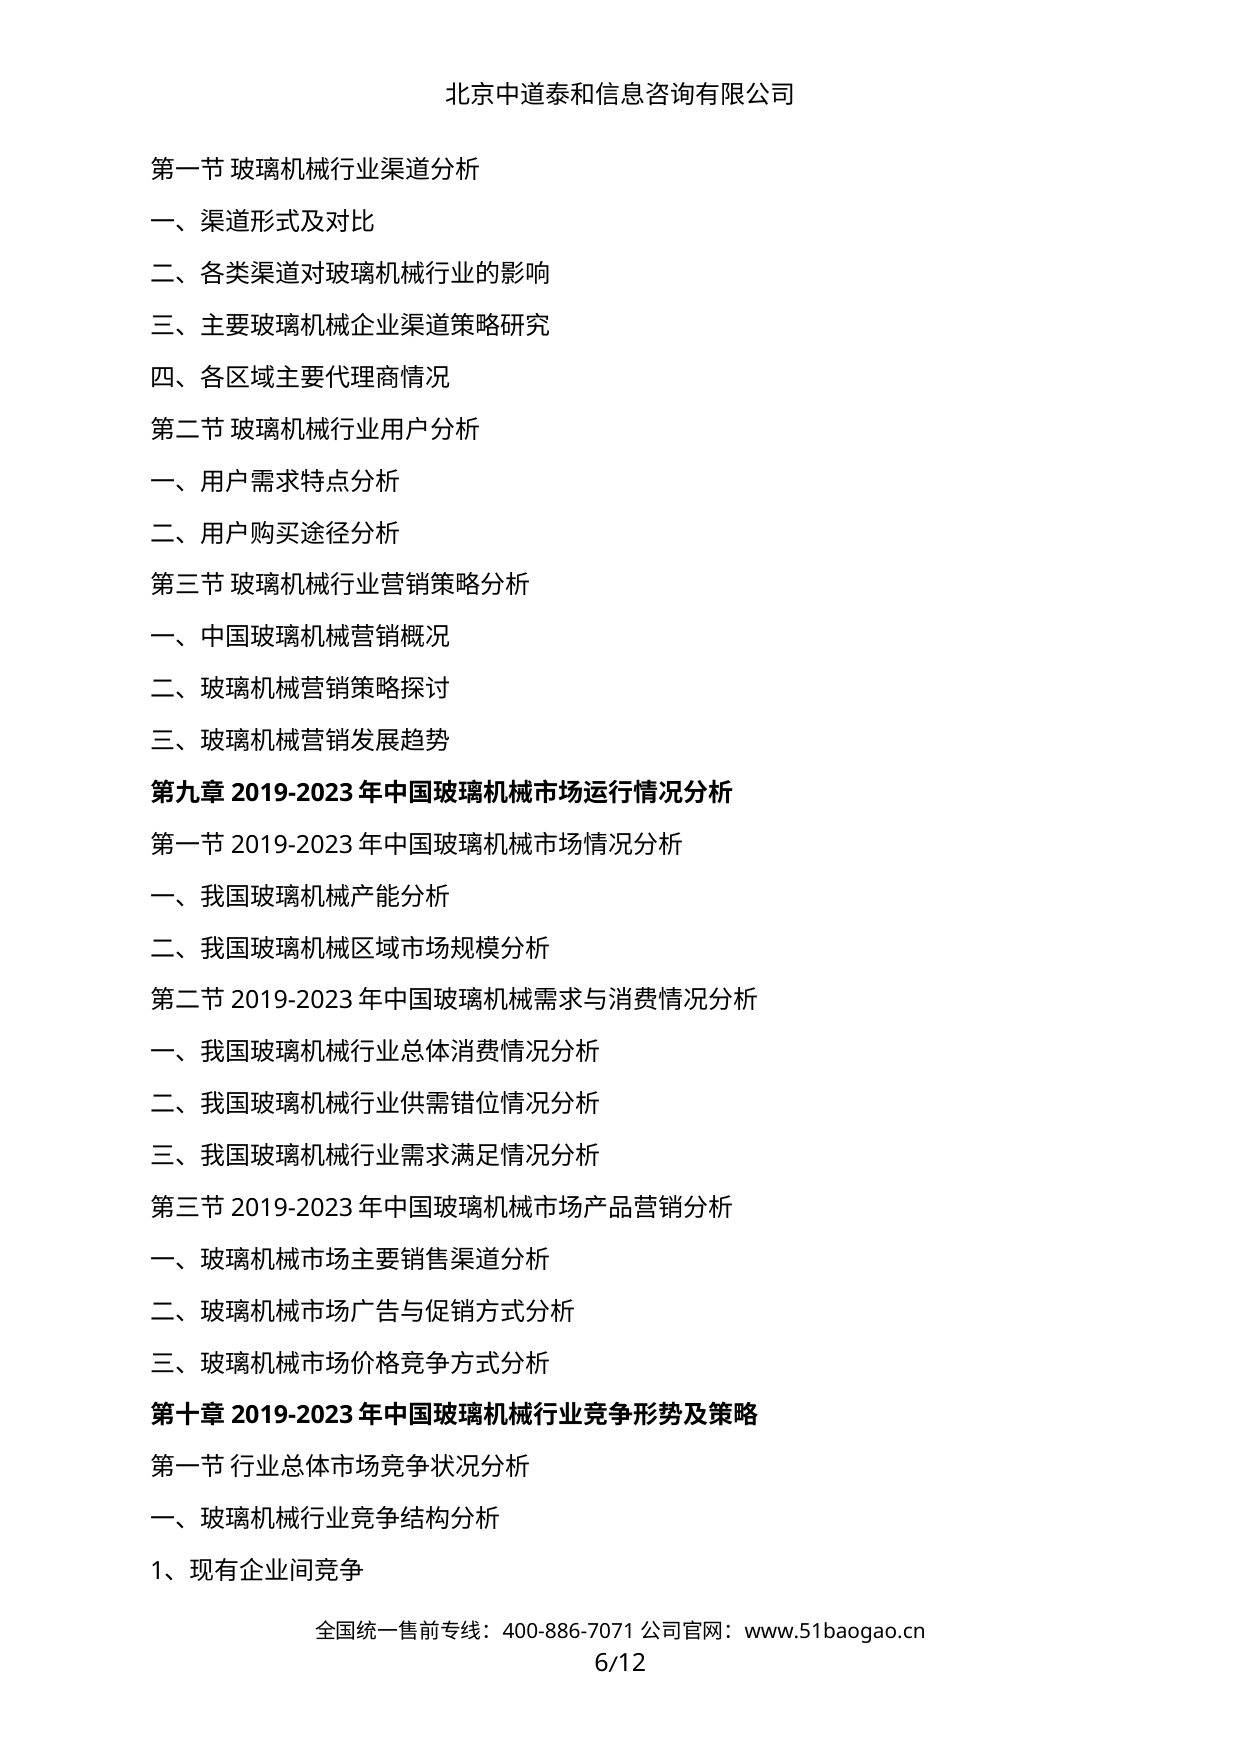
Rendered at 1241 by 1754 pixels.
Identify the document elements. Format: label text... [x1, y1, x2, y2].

text 二、我国玻璃机械区域市场规模分析 [150, 928, 1090, 964]
text 第一节 玻璃机械行业渠道分析 [150, 150, 1090, 186]
text 二、玻璃机械营销策略探讨 [150, 669, 1090, 705]
text 一、中国玻璃机械营销概况 [150, 617, 1090, 653]
text 第九章 2019-2023年中国玻璃机械市场运行情况分析 [150, 772, 1090, 809]
text 二、各类渠道对玻璃机械行业的影响 [150, 254, 1090, 290]
text 第二节 2019-2023年中国玻璃机械需求与消费情况分析 [150, 980, 1090, 1016]
text 第三节 玻璃机械行业营销策略分析 [150, 565, 1090, 601]
text 第十章 2019-2023年中国玻璃机械行业竞争形势及策略 [150, 1395, 1090, 1431]
text 二、我国玻璃机械行业供需错位情况分析 [150, 1084, 1090, 1120]
text 三、玻璃机械营销发展趋势 [150, 721, 1090, 757]
text 一、用户需求特点分析 [150, 461, 1090, 497]
text 三、玻璃机械市场价格竞争方式分析 [150, 1343, 1090, 1379]
text 1、现有企业间竞争 [150, 1551, 1090, 1587]
text 第一节 2019-2023年中国玻璃机械市场情况分析 [150, 824, 1090, 861]
text 一、玻璃机械行业竞争结构分析 [150, 1499, 1090, 1535]
text 第一节 行业总体市场竞争状况分析 [150, 1447, 1090, 1483]
text 二、用户购买途径分析 [150, 513, 1090, 549]
text 四、各区域主要代理商情况 [150, 357, 1090, 394]
text 三、我国玻璃机械行业需求满足情况分析 [150, 1136, 1090, 1172]
text 一、我国玻璃机械行业总体消费情况分析 [150, 1032, 1090, 1068]
text 二、玻璃机械市场广告与促销方式分析 [150, 1291, 1090, 1327]
text 一、我国玻璃机械产能分析 [150, 876, 1090, 912]
text 一、玻璃机械市场主要销售渠道分析 [150, 1239, 1090, 1276]
text 第二节 玻璃机械行业用户分析 [150, 409, 1090, 446]
text 第三节 2019-2023年中国玻璃机械市场产品营销分析 [150, 1187, 1090, 1224]
text 一、渠道形式及对比 [150, 202, 1090, 238]
text 三、主要玻璃机械企业渠道策略研究 [150, 306, 1090, 342]
